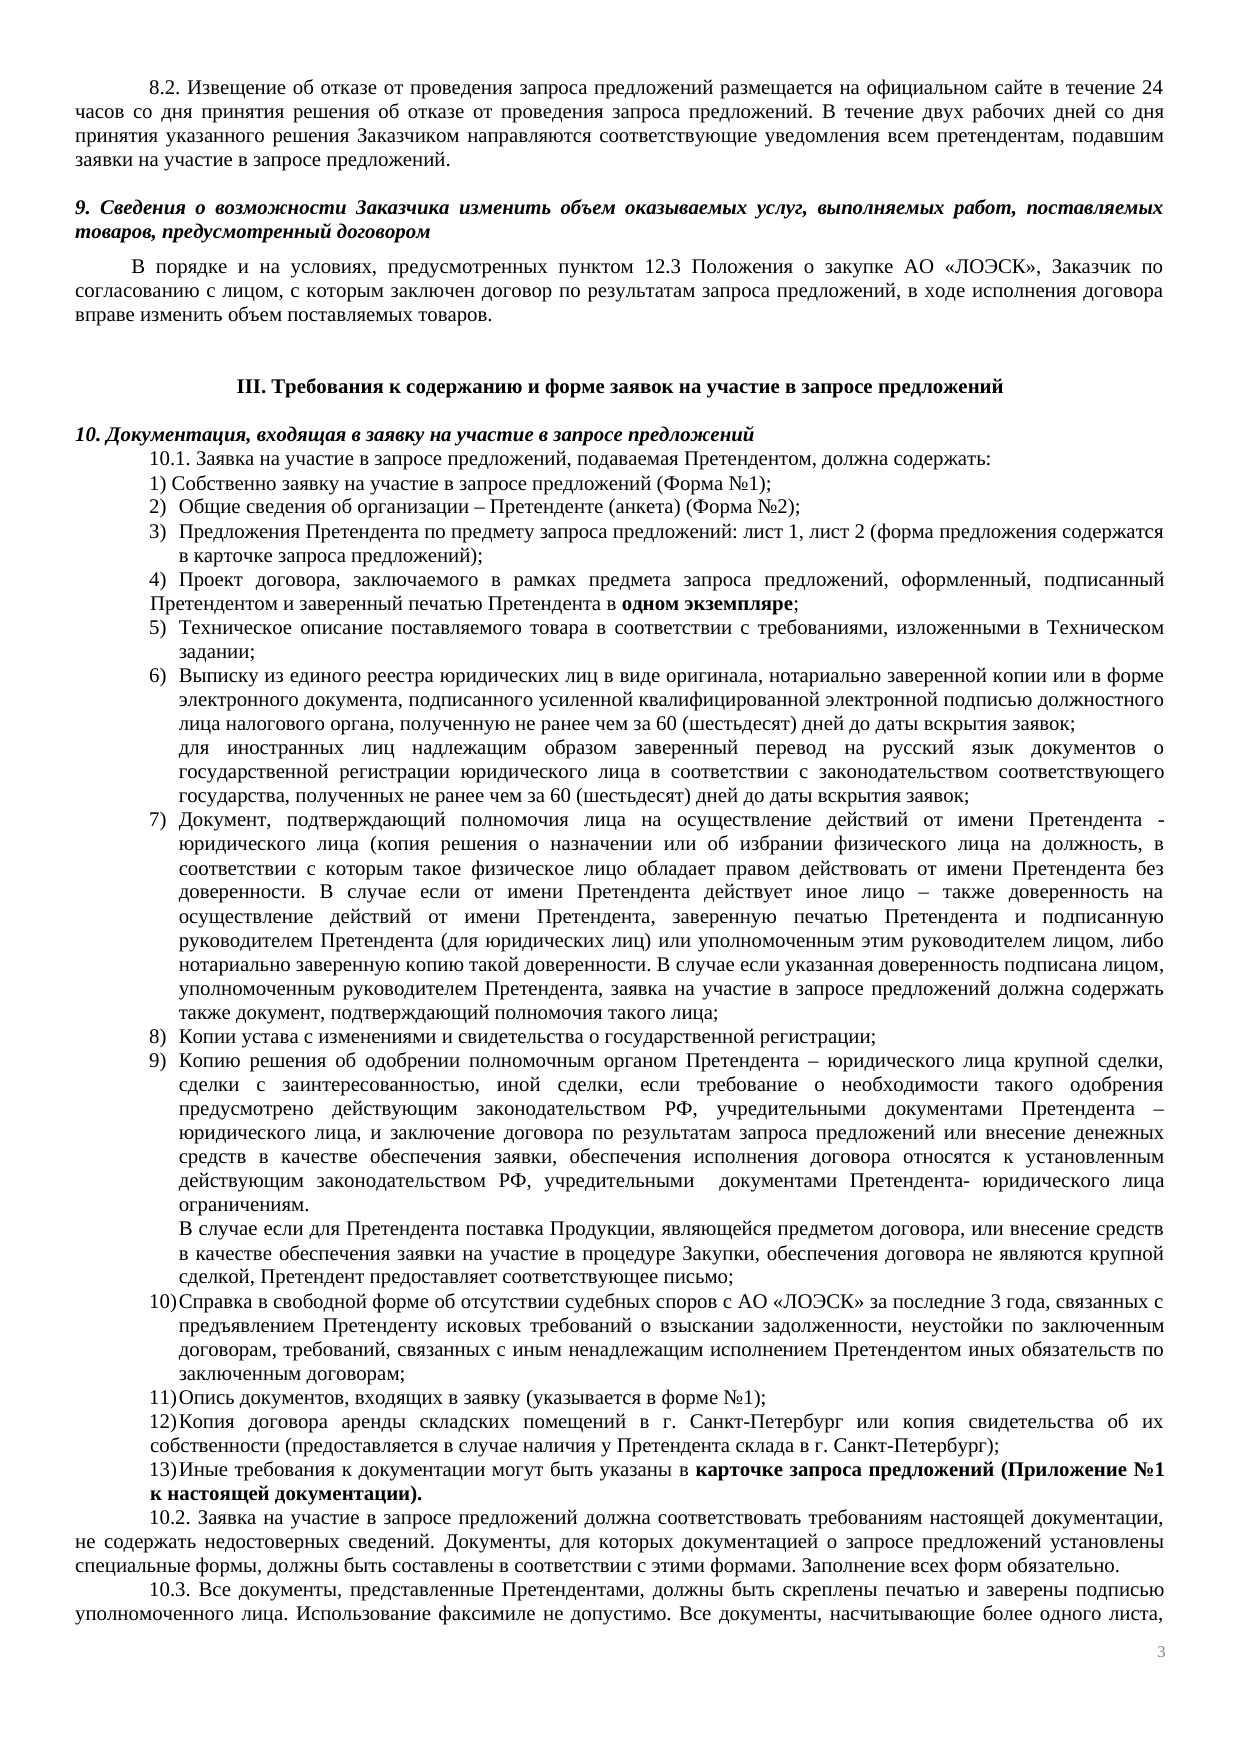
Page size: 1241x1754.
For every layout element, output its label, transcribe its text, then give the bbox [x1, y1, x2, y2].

text III. Требования к содержанию и форме заявок на участие в запросе предложений [75, 374, 1165, 398]
list Иные требования к документации могут быть указаны в карточке запроса предложений (Приложение №1 к настоящей документации). [149, 1457, 1165, 1505]
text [75, 1577, 1165, 1625]
list Документ, подтверждающий полномочия лица на осуществление действий от имени Претендента - юридического лица (копия решения о назначении или об избрании физического лица на должность, в соответствии с которым такое физическое лицо обладает правом действовать от имени Претендента без доверенности. В случае если от имени Претендента действует иное лицо – также доверенность на осуществление действий от имени Претендента, заверенную печатью Претендента и подписанную руководителем Претендента (для юридических лиц) или уполномоченным этим руководителем лицом, либо нотариально заверенную копию такой доверенности. В случае если указанная доверенность подписана лицом, уполномоченным руководителем Претендента, заявка на участие в запросе предложений должна содержать также документ, подтверждающий полномочия такого лица; [149, 807, 1165, 1024]
text 8.2. Извещение об отказе от проведения запроса предложений размещается на официальном сайте в течение 24 часов со дня принятия решения об отказе от проведения запроса предложений. В течение двух рабочих дней со дня принятия указанного решения Заказчиком направляются соответствующие уведомления всем претендентам, подавшим заявки на участие в запросе предложений. [75, 75, 1165, 171]
text 10. Документация, входящая в заявку на участие в запросе предложений [75, 422, 1165, 446]
text В порядке и на условиях, предусмотренных пунктом 12.3 Положения о закупке АО «ЛОЭСК», Заказчик по согласованию с лицом, с которым заключен договор по результатам запроса предложений, в ходе исполнения договора вправе изменить объем поставляемых товаров. [75, 254, 1165, 326]
list Справка в свободной форме об отсутствии судебных споров с АО «ЛОЭСК» за последние 3 года, связанных с предъявлением Претенденту исковых требований о взыскании задолженности, неустойки по заключенным договорам, требований, связанных с иным ненадлежащим исполнением Претендентом иных обязательств по заключенным договорам; [149, 1288, 1165, 1385]
text 10.1. Заявка на участие в запросе предложений, подаваемая Претендентом, должна содержать: [75, 446, 1165, 470]
text 1) Собственно заявку на участие в запросе предложений (Форма №1); [75, 470, 1165, 494]
list Опись документов, входящих в заявку (указывается в форме №1); [149, 1385, 1165, 1409]
list Проект договора, заключаемого в рамках предмета запроса предложений, оформленный, подписанный Претендентом и заверенный печатью Претендента в одном экземпляре; [149, 567, 1165, 615]
list Копии устава с изменениями и свидетельства о государственной регистрации; [149, 1024, 1165, 1048]
list Копия договора аренды складских помещений в г. Санкт-Петербург или копия свидетельства об их собственности (предоставляется в случае наличия у Претендента склада в г. Санкт-Петербург); [149, 1409, 1165, 1457]
list Техническое описание поставляемого товара в соответствии с требованиями, изложенными в Техническом задании; [149, 615, 1165, 663]
list Копию решения об одобрении полномочным органом Претендента – юридического лица крупной сделки, сделки с заинтересованностью, иной сделки, если требование о необходимости такого одобрения предусмотрено действующим законодательством РФ, учредительными документами Претендента – юридического лица, и заключение договора по результатам запроса предложений или внесение денежных средств в качестве обеспечения заявки, обеспечения исполнения договора относятся к установленным действующим законодательством РФ, учредительными документами Претендента- юридического лица ограничениям. [149, 1048, 1165, 1216]
list Предложения Претендента по предмету запроса предложений: лист 1, лист 2 (форма предложения содержатся в карточке запроса предложений); [149, 518, 1165, 567]
text 9. Сведения о возможности Заказчика изменить объем оказываемых услуг, выполняемых работ, поставляемых товаров, предусмотренный договором [75, 195, 1165, 243]
text для иностранных лиц надлежащим образом заверенный перевод на русский язык документов о государственной регистрации юридического лица в соответствии с законодательством соответствующего государства, полученных не ранее чем за 60 (шестьдесят) дней до даты вскрытия заявок; [178, 735, 1165, 807]
text В случае если для Претендента поставка Продукции, являющейся предметом договора, или внесение средств в качестве обеспечения заявки на участие в процедуре Закупки, обеспечения договора не являются крупной сделкой, Претендент предоставляет соответствующее письмо; [178, 1216, 1165, 1288]
list Выписку из единого реестра юридических лиц в виде оригинала, нотариально заверенной копии или в форме электронного документа, подписанного усиленной квалифицированной электронной подписью должностного лица налогового органа, полученную не ранее чем за 60 (шестьдесят) дней до даты вскрытия заявок; [149, 663, 1165, 735]
list Общие сведения об организации – Претенденте (анкета) (Форма №2); [149, 494, 1165, 518]
text 10.2. Заявка на участие в запросе предложений должна соответствовать требованиям настоящей документации, не содержать недостоверных сведений. Документы, для которых документацией о запросе предложений установлены специальные формы, должны быть составлены в соответствии с этими формами. Заполнение всех форм обязательно. [75, 1505, 1165, 1577]
